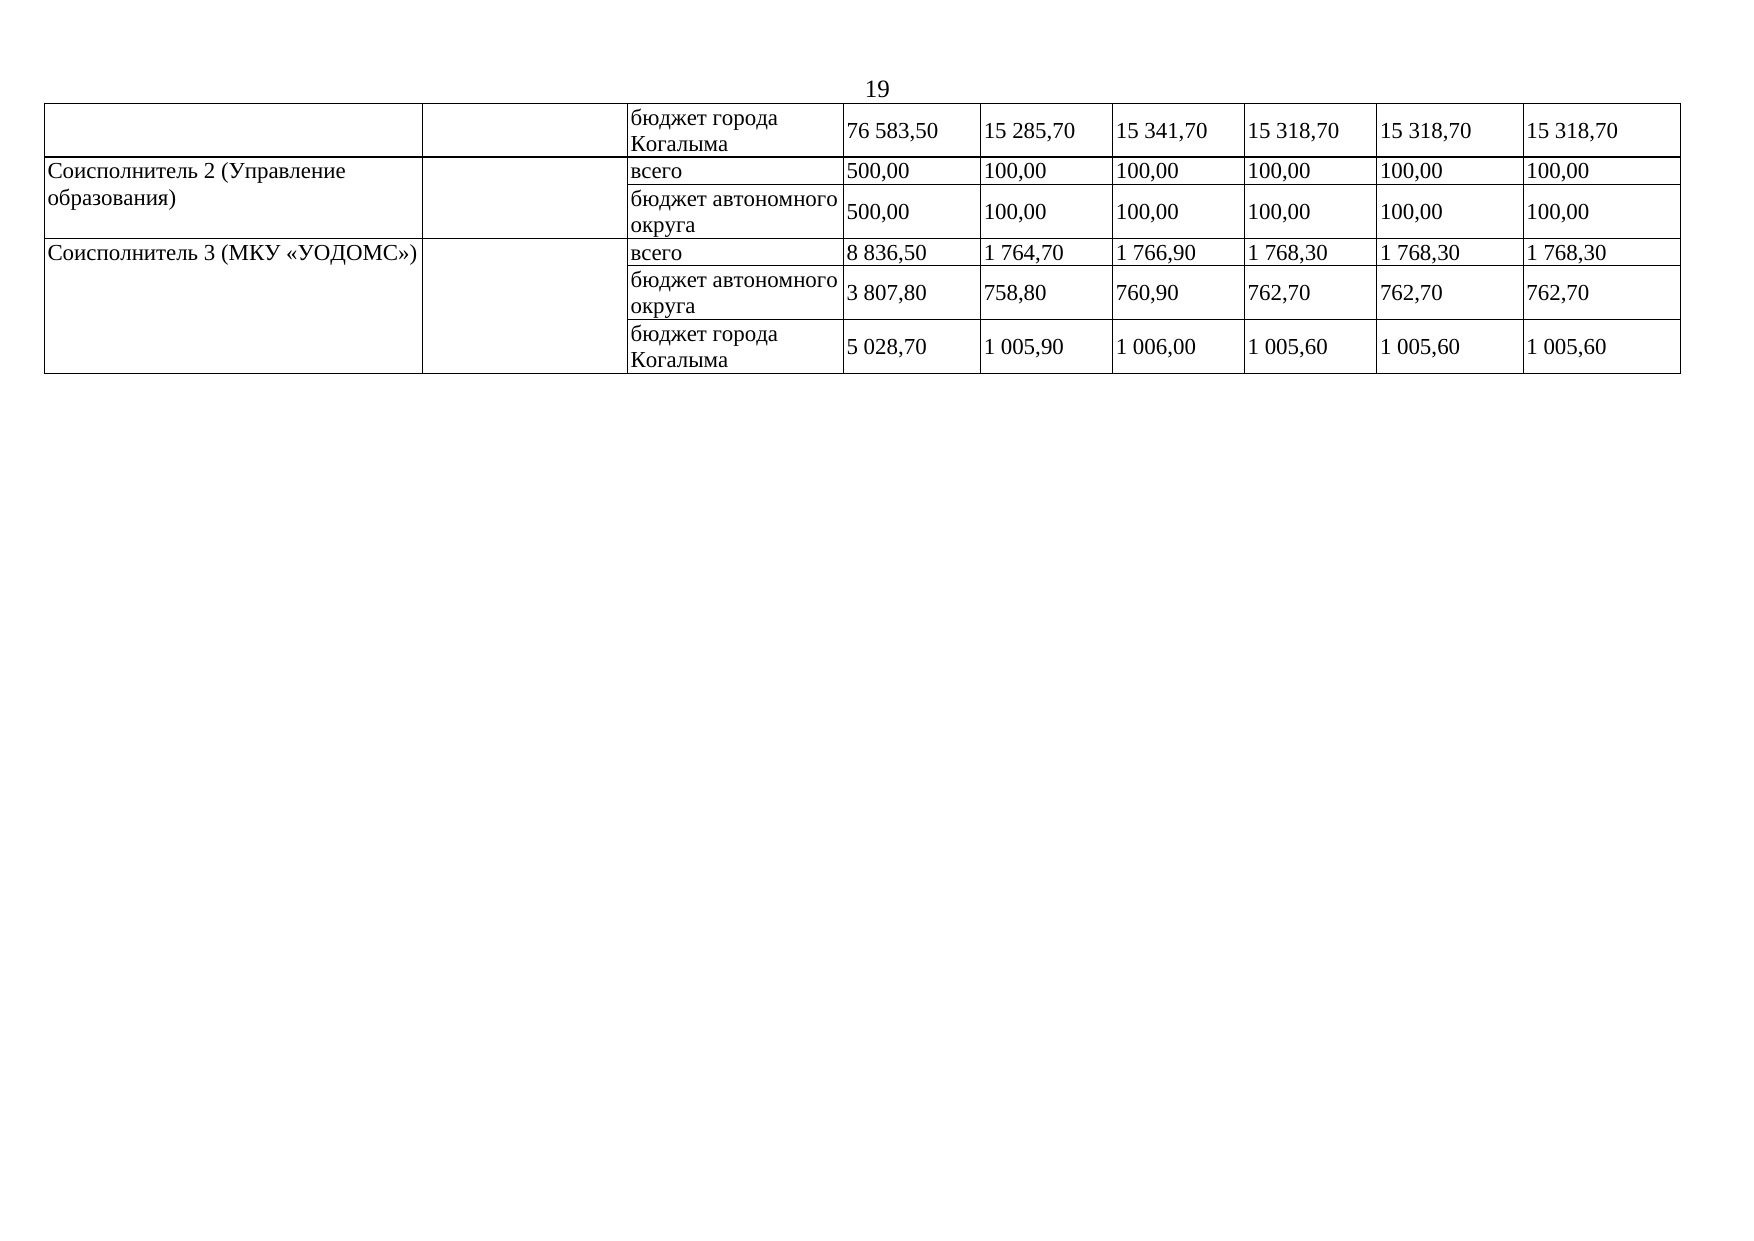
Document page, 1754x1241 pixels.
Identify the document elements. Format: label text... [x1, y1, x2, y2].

table_cell 100,00 [1245, 158, 1376, 184]
table_cell 1 005,60 [1524, 320, 1680, 372]
table_cell 100,00 [981, 158, 1112, 184]
table_cell Соисполнитель 3 (МКУ «УОДОМС») [45, 239, 422, 372]
table_cell 1 764,70 [981, 239, 1112, 265]
table_header 15 318,70 [1524, 104, 1680, 156]
table_cell 100,00 [1245, 185, 1376, 237]
table_header 76 583,50 [844, 104, 980, 156]
table_cell 5 028,70 [844, 320, 980, 372]
table_cell 100,00 [1113, 158, 1244, 184]
table_cell 8 836,50 [844, 239, 980, 265]
table_cell 1 768,30 [1524, 239, 1680, 265]
table_cell бюджет автономного округа [628, 266, 843, 319]
table_header [45, 104, 422, 156]
table_cell 500,00 [844, 185, 980, 237]
table_cell 100,00 [981, 185, 1112, 237]
table_cell Соисполнитель 2 (Управление образования) [45, 158, 422, 237]
table_cell 758,80 [981, 266, 1112, 319]
table_cell 100,00 [1113, 185, 1244, 237]
table_cell 3 807,80 [844, 266, 980, 319]
table_cell 762,70 [1245, 266, 1376, 319]
table_cell 100,00 [1524, 158, 1680, 184]
table_cell бюджет города Когалыма [628, 320, 843, 372]
table_cell [423, 158, 627, 237]
table_cell 1 005,60 [1377, 320, 1523, 372]
table_cell 1 766,90 [1113, 239, 1244, 265]
table_header 15 285,70 [981, 104, 1112, 156]
table_cell 100,00 [1377, 185, 1523, 237]
table_header бюджет города Когалыма [628, 104, 843, 156]
table_cell 1 005,60 [1245, 320, 1376, 372]
table_cell 762,70 [1377, 266, 1523, 319]
table_cell 1 006,00 [1113, 320, 1244, 372]
table_cell 100,00 [1377, 158, 1523, 184]
table_cell бюджет автономного округа [628, 185, 843, 237]
table_cell 1 005,90 [981, 320, 1112, 372]
table_cell всего [628, 239, 843, 265]
table_header [423, 104, 627, 156]
table_cell 100,00 [1524, 185, 1680, 237]
table_cell 1 768,30 [1377, 239, 1523, 265]
table_cell [423, 239, 627, 372]
table_cell 1 768,30 [1245, 239, 1376, 265]
table_header 15 341,70 [1113, 104, 1244, 156]
table_cell 762,70 [1524, 266, 1680, 319]
table_header 15 318,70 [1377, 104, 1523, 156]
table_cell 500,00 [844, 158, 980, 184]
table_cell всего [628, 158, 843, 184]
table_header 15 318,70 [1245, 104, 1376, 156]
table_cell 760,90 [1113, 266, 1244, 319]
